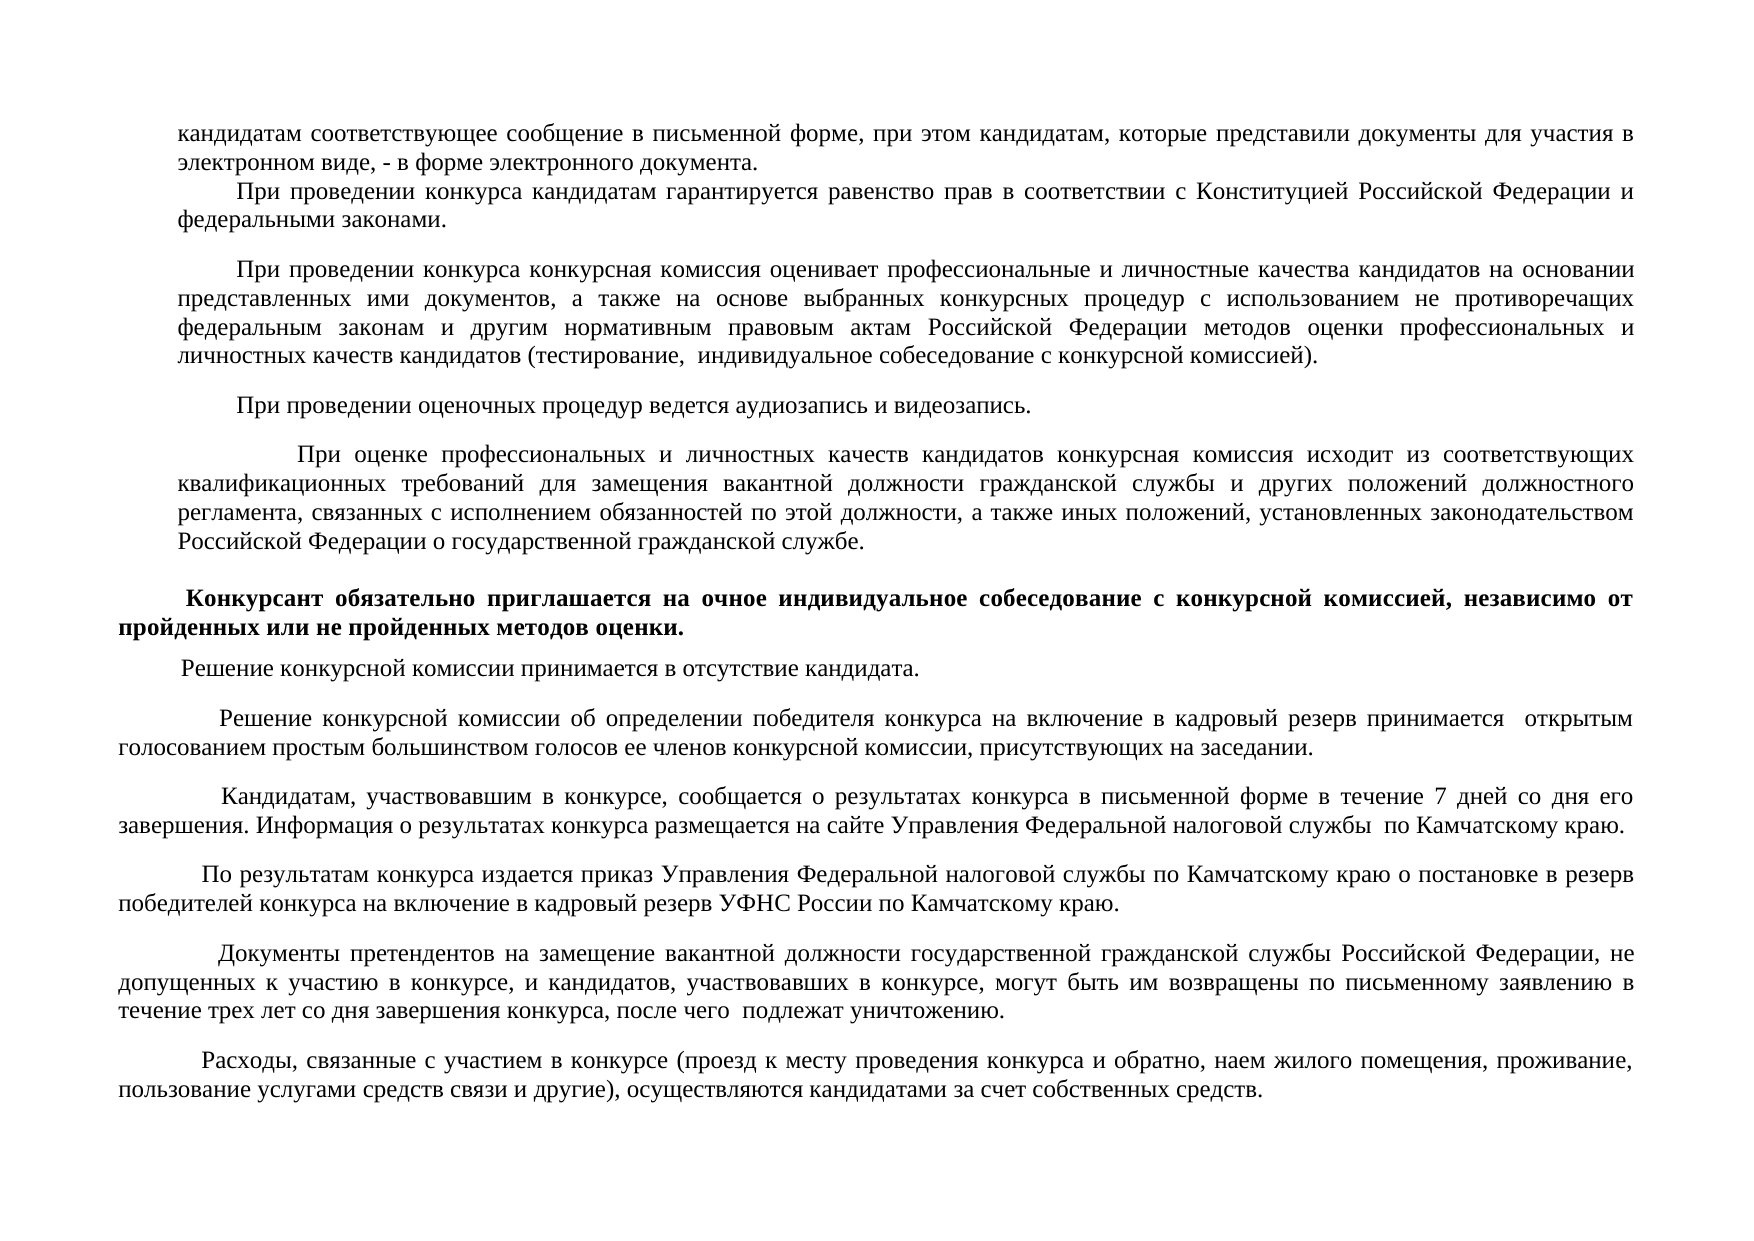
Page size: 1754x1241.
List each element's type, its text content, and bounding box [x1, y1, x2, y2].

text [177, 118, 1636, 176]
text Решение конкурсной комиссии об определении победителя конкурса на включение в кадровый резерв принимается открытым голосованием простым большинством голосов ее членов конкурсной комиссии, присутствующих на заседании. [118, 703, 1636, 760]
text Конкурсант обязательно приглашается на очное индивидуальное собеседование с конкурсной комиссией, независимо от пройденных или не пройденных методов оценки. [118, 583, 1636, 641]
text Кандидатам, участвовавшим в конкурсе, сообщается о результатах конкурса в письменной форме в течение 7 дней со дня его завершения. Информация о результатах конкурса размещается на сайте Управления Федеральной налоговой службы по Камчатскому краю. [118, 781, 1636, 839]
text Решение конкурсной комиссии принимается в отсутствие кандидата. [118, 653, 1636, 682]
text При проведении оценочных процедур ведется аудиозапись и видеозапись. [177, 390, 1636, 419]
text При проведении конкурса кандидатам гарантируется равенство прав в соответствии с Конституцией Российской Федерации и федеральными законами. [177, 176, 1636, 233]
text Расходы, связанные с участием в конкурсе (проезд к месту проведения конкурса и обратно, наем жилого помещения, проживание, пользование услугами средств связи и другие), осуществляются кандидатами за счет собственных средств. [118, 1045, 1636, 1102]
text По результатам конкурса издается приказ Управления Федеральной налоговой службы по Камчатскому краю о постановке в резерв победителей конкурса на включение в кадровый резерв УФНС России по Камчатскому краю. [118, 859, 1636, 917]
text При оценке профессиональных и личностных качеств кандидатов конкурсная комиссия исходит из соответствующих квалификационных требований для замещения вакантной должности гражданской службы и других положений должностного регламента, связанных с исполнением обязанностей по этой должности, а также иных положений, установленных законодательством Российской Федерации о государственной гражданской службе. [177, 439, 1636, 554]
text Документы претендентов на замещение вакантной должности государственной гражданской службы Российской Федерации, не допущенных к участию в конкурсе, и кандидатов, участвовавших в конкурсе, могут быть им возвращены по письменному заявлению в течение трех лет со дня завершения конкурса, после чего подлежат уничтожению. [118, 938, 1636, 1024]
text При проведении конкурса конкурсная комиссия оценивает профессиональные и личностные качества кандидатов на основании представленных ими документов, а также на основе выбранных конкурсных процедур с использованием не противоречащих федеральным законам и другим нормативным правовым актам Российской Федерации методов оценки профессиональных и личностных качеств кандидатов (тестирование, индивидуальное собеседование с конкурсной комиссией). [177, 254, 1636, 369]
